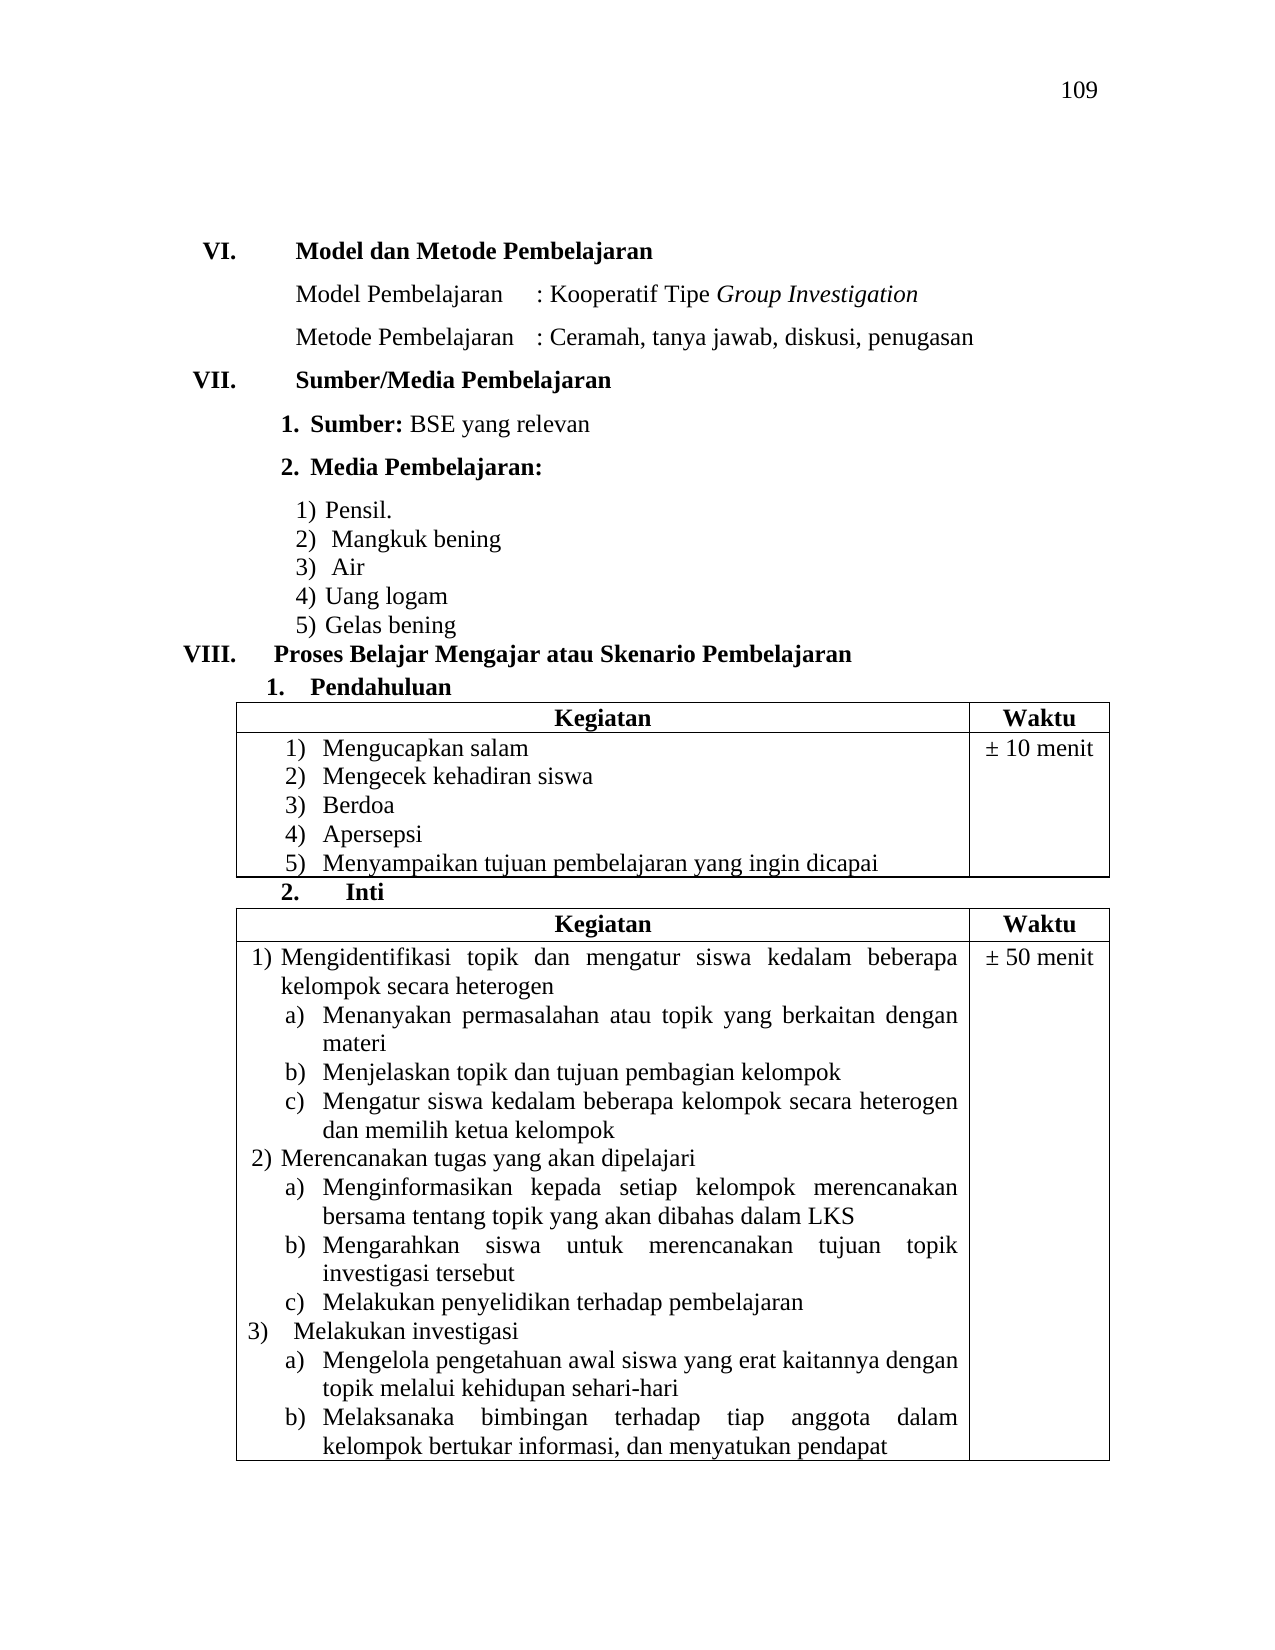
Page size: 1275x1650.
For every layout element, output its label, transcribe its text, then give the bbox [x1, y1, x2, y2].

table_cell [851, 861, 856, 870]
list Uang logam [295, 581, 1098, 610]
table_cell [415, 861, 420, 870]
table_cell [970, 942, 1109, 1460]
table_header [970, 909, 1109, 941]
list Pensil. [295, 495, 1098, 524]
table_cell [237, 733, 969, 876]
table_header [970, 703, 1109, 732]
list Media Pembelajaran: [281, 452, 1098, 481]
text Model Pembelajaran : Kooperatif Tipe Group Investigation [295, 279, 1098, 308]
list Mangkuk bening [295, 524, 1098, 552]
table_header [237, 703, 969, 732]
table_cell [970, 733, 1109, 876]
list Gelas bening [295, 610, 1098, 639]
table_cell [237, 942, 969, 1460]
list Proses Belajar Mengajar atau Skenario Pembelajaran [236, 639, 1098, 667]
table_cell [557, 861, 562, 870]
list Pendahuluan [266, 672, 1098, 701]
list Sumber: BSE yang relevan [281, 409, 1098, 437]
list Inti [281, 878, 1098, 906]
text Metode Pembelajaran : Ceramah, tanya jawab, diskusi, penugasan [295, 322, 1098, 351]
list Sumber/Media Pembelajaran [236, 366, 1098, 394]
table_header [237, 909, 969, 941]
list Air [295, 552, 1098, 581]
list Model dan Metode Pembelajaran [236, 236, 1098, 265]
